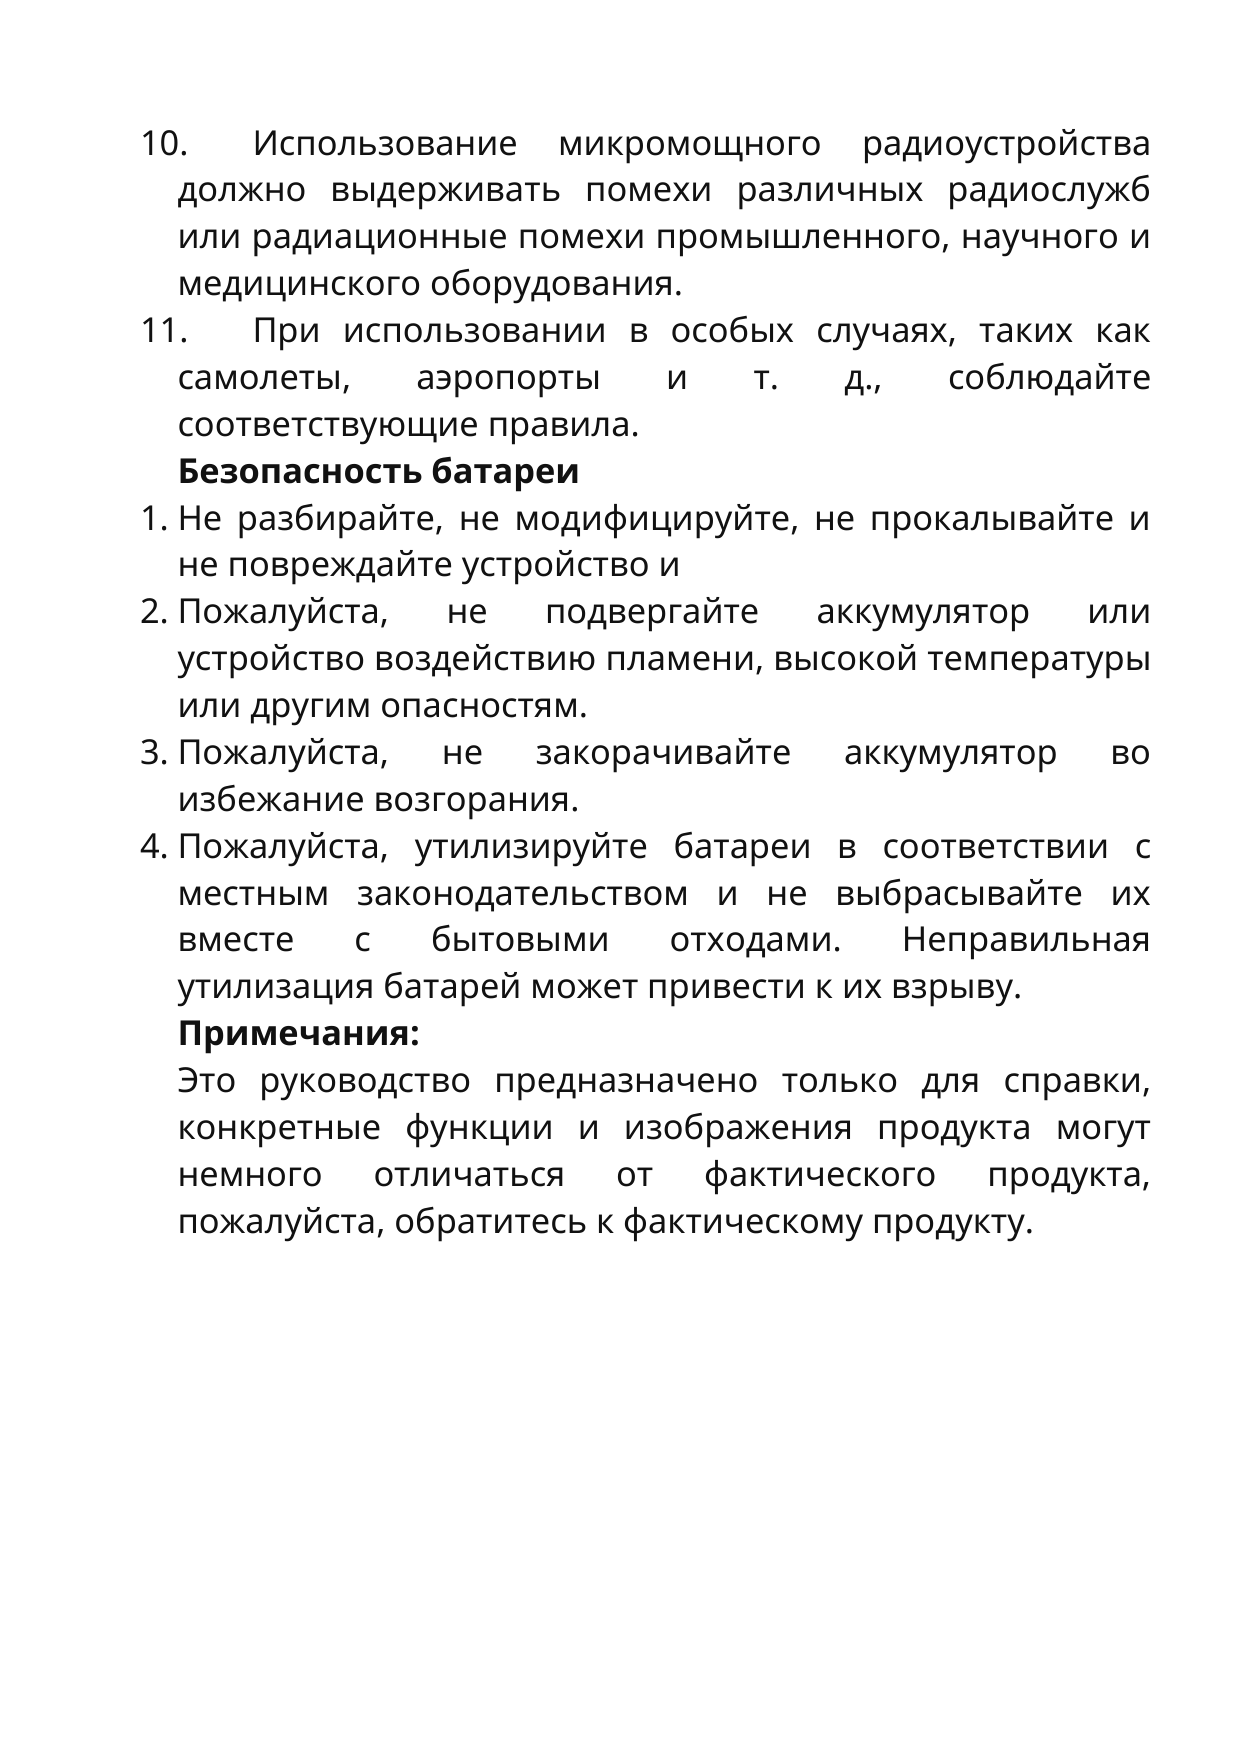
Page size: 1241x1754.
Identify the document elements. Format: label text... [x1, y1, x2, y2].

list Пожалуйста, утилизируйте батареи в соответствии с местным законодательством и не выбрасывайте их вместе с бытовыми отходами. Неправильная утилизация батарей может привести к их взрыву. [140, 821, 1152, 1009]
list Не разбирайте, не модифицируйте, не прокалывайте и не повреждайте устройство и [140, 493, 1152, 587]
text Примечания: Это руководство предназначено только для справки, конкретные функции и изображения продукта могут немного отличаться от фактического продукта, пожалуйста, обратитесь к фактическому продукту. [177, 1009, 1152, 1243]
list При использовании в особых случаях, таких как самолеты, аэропорты и т. д., соблюдайте соответствующие правила. [140, 306, 1152, 446]
list Использование микромощного радиоустройства должно выдерживать помехи различных радиослужб или радиационные помехи промышленного, научного и медицинского оборудования. [140, 118, 1152, 306]
text Безопасность батареи [177, 446, 1152, 493]
list Пожалуйста, не закорачивайте аккумулятор во избежание возгорания. [140, 727, 1152, 821]
list Пожалуйста, не подвергайте аккумулятор или устройство воздействию пламени, высокой температуры или другим опасностям. [140, 587, 1152, 727]
